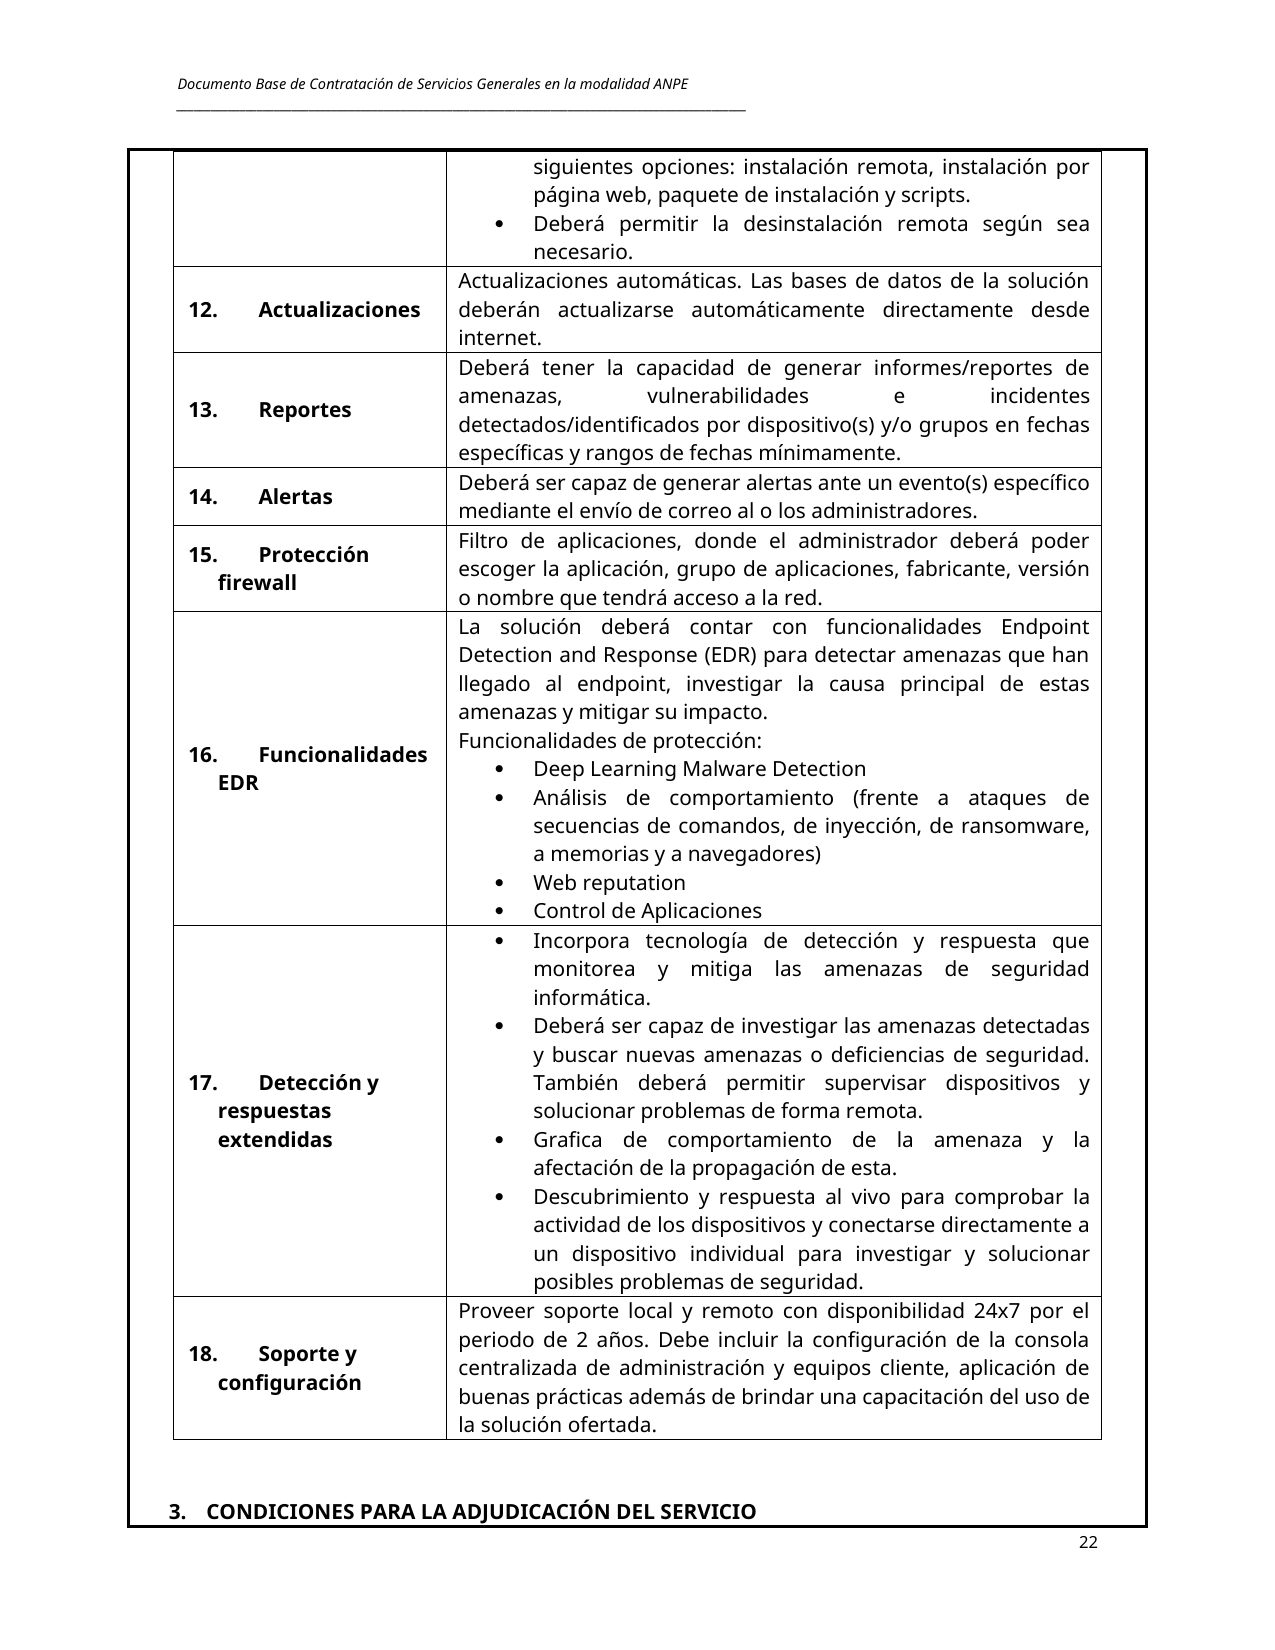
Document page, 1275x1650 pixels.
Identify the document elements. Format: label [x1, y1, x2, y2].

table_cell [130, 151, 1145, 1525]
